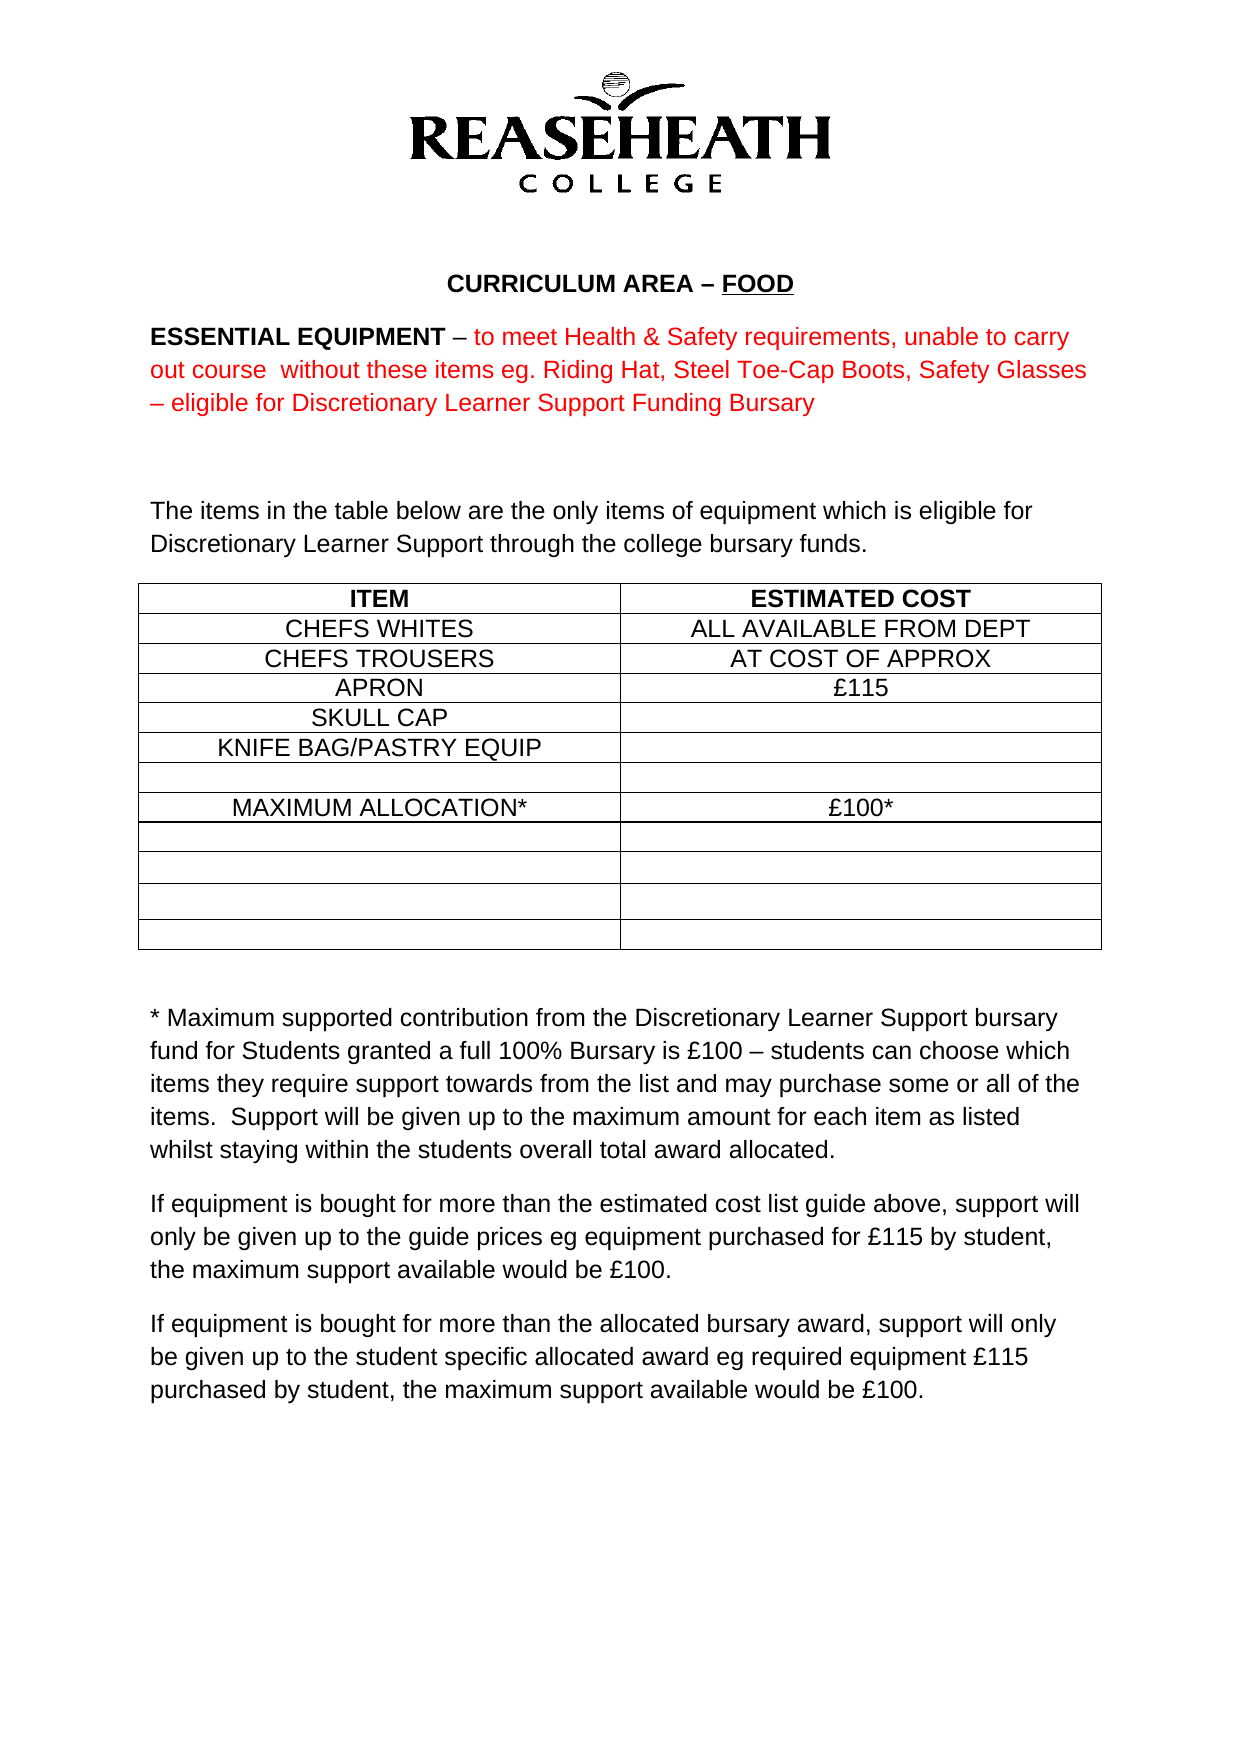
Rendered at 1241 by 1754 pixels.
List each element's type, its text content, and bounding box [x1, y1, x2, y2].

text The items in the table below are the only items of equipment which is eligible for Discretionary Learner Support through the college bursary funds. [150, 496, 1090, 558]
table_cell CHEFS WHITES [139, 614, 620, 643]
table_cell [621, 823, 1101, 851]
text If equipment is bought for more than the allocated bursary award, support will only be given up to the student specific allocated award eg required equipment £115 purchased by student, the maximum support available would be £100. [150, 1309, 1090, 1404]
table_cell [139, 763, 620, 792]
table_cell [139, 852, 620, 883]
table_cell £115 [621, 674, 1101, 702]
table_cell SKULL CAP [139, 703, 620, 732]
text CURRICULUM AREA – FOOD [150, 268, 1090, 297]
table_cell AT COST OF APPROX [621, 644, 1101, 672]
table_cell [621, 852, 1101, 883]
text ESSENTIAL EQUIPMENT – to meet Health & Safety requirements, unable to carry out course without these items eg. Riding Hat, Steel Toe-Cap Boots, Safety Glasses – eligible for Discretionary Learner Support Funding Bursary [150, 322, 1090, 417]
table_cell ALL AVAILABLE FROM DEPT [621, 614, 1101, 643]
table_cell CHEFS TROUSERS [139, 644, 620, 672]
text If equipment is bought for more than the estimated cost list guide above, support will only be given up to the guide prices eg equipment purchased for £115 by student, the maximum support available would be £100. [150, 1189, 1090, 1284]
table_cell [621, 920, 1101, 948]
picture [388, 62, 852, 212]
text * Maximum supported contribution from the Discretionary Learner Support bursary fund for Students granted a full 100% Bursary is £100 – students can choose which items they require support towards from the list and may purchase some or all of the items. Support will be given up to the maximum amount for each item as listed whilst staying within the students overall total award allocated. [150, 1003, 1090, 1164]
table_cell APRON [139, 674, 620, 702]
table_cell £100* [621, 793, 1101, 821]
table_cell KNIFE BAG/PASTRY EQUIP [139, 733, 620, 762]
table_header ESTIMATED COST [621, 584, 1101, 613]
table_cell [139, 823, 620, 851]
table_cell [621, 703, 1101, 732]
table_cell [139, 884, 620, 919]
table_cell [621, 884, 1101, 919]
table_cell [621, 763, 1101, 792]
table_cell MAXIMUM ALLOCATION* [139, 793, 620, 821]
table_cell [139, 920, 620, 948]
table_header ITEM [139, 584, 620, 613]
table_cell [621, 733, 1101, 762]
